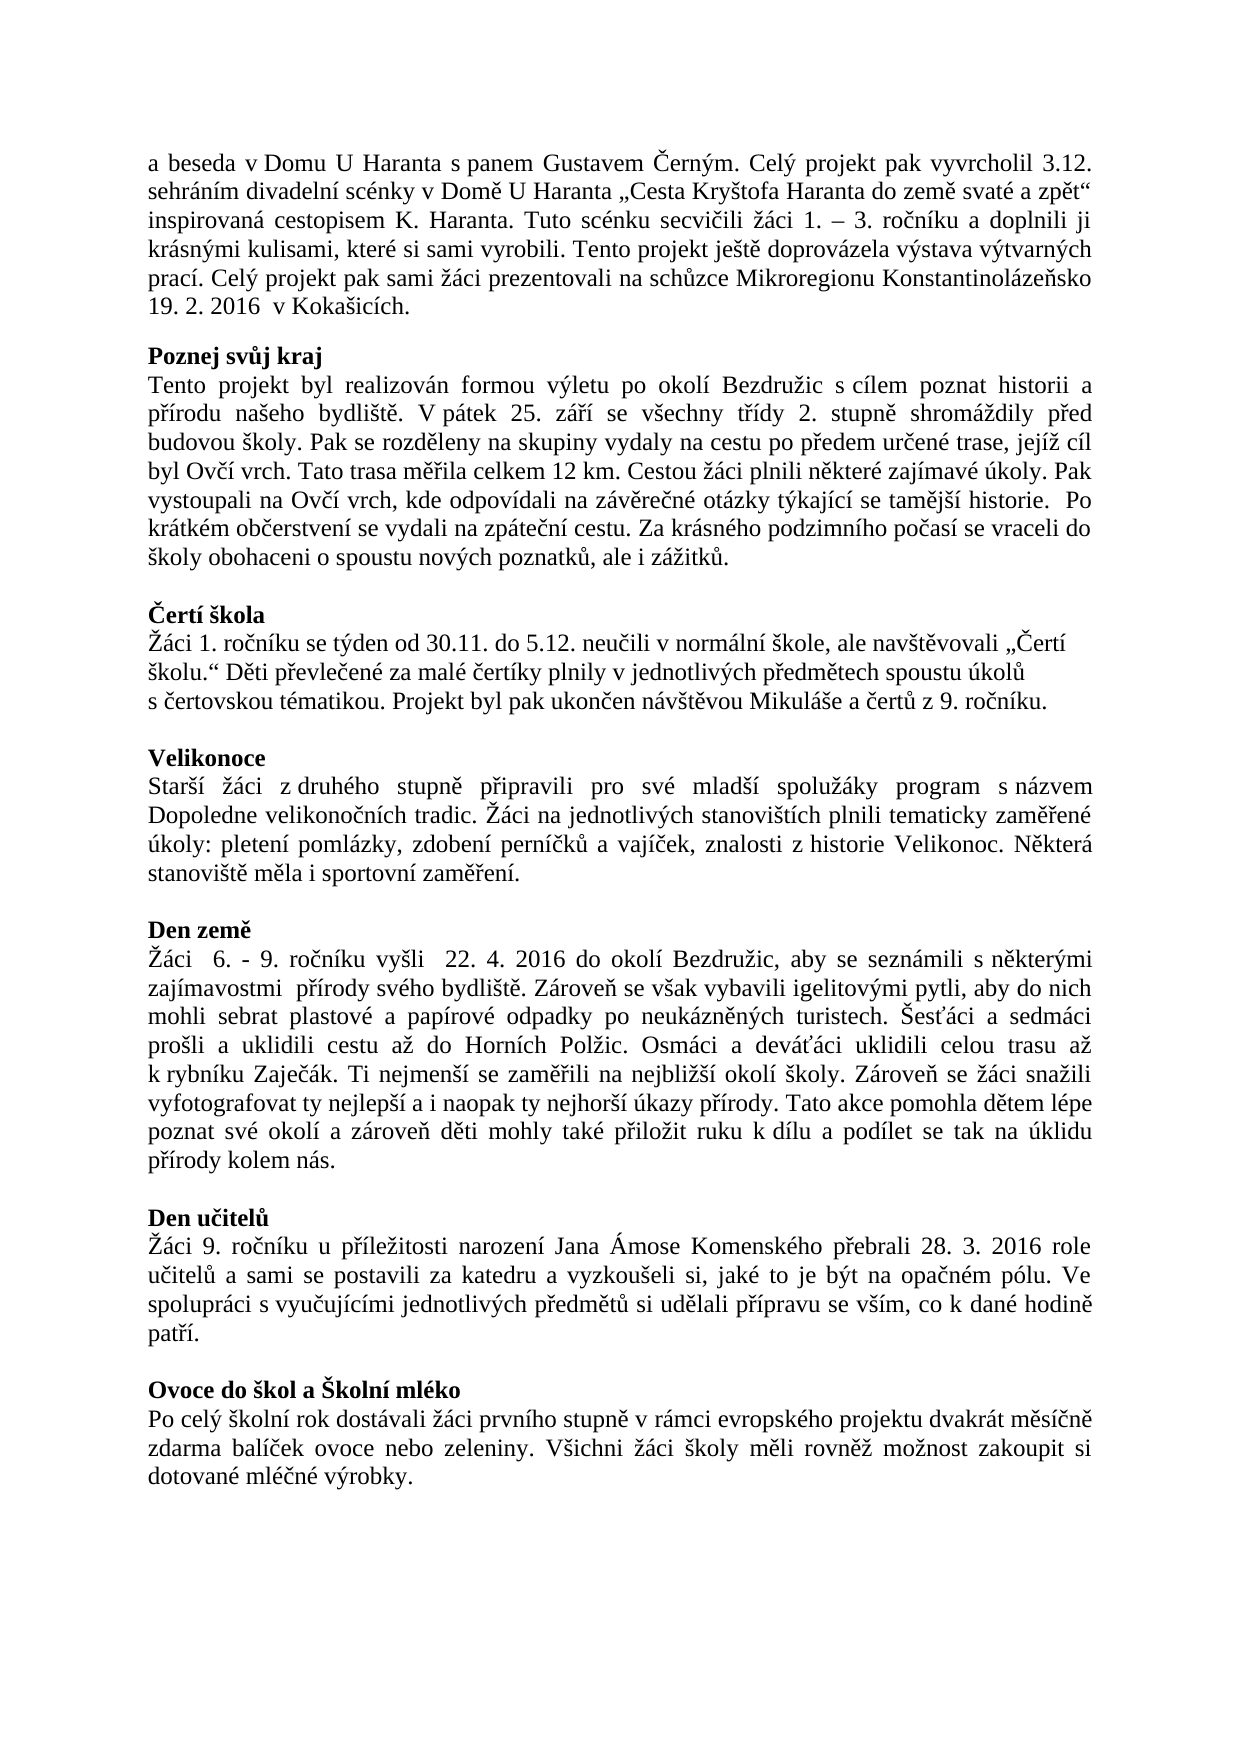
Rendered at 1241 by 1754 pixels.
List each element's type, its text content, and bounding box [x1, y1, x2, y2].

text Žáci 1. ročníku se týden od 30.11. do 5.12. neučili v normální škole, ale navštěvovali „Čertí školu.“ Děti převlečené za malé čertíky plnily v jednotlivých předmětech spoustu úkolů s čertovskou tématikou. Projekt byl pak ukončen návštěvou Mikuláše a čertů z 9. ročníku. [148, 628, 1093, 743]
text Den učitelů [148, 1203, 1093, 1231]
text Čertí škola [148, 600, 1093, 628]
text Den země [148, 915, 1093, 944]
text Po celý školní rok dostávali žáci prvního stupně v rámci evropského projektu dvakrát měsíčně zdarma balíček ovoce nebo zeleniny. Všichni žáci školy měli rovněž možnost zakoupit si dotované mléčné výrobky. [148, 1404, 1093, 1490]
text Žáci 9. ročníku u příležitosti narození Jana Ámose Komenského přebrali 28. 3. 2016 role učitelů a sami se postavili za katedru a vyzkoušeli si, jaké to je být na opačném pólu. Ve spolupráci s vyučujícími jednotlivých předmětů si udělali přípravu se vším, co k dané hodině patří. [148, 1231, 1093, 1346]
text Starší žáci z druhého stupně připravili pro své mladší spolužáky program s názvem Dopoledne velikonočních tradic. Žáci na jednotlivých stanovištích plnili tematicky zaměřené úkoly: pletení pomlázky, zdobení perníčků a vajíček, znalosti z historie Velikonoc. Některá stanoviště měla i sportovní zaměření. [148, 771, 1093, 886]
text Velikonoce [148, 743, 1093, 771]
text Poznej svůj kraj [148, 341, 1093, 370]
text Tento projekt byl realizován formou výletu po okolí Bezdružic s cílem poznat historii a přírodu našeho bydliště. V pátek 25. září se všechny třídy 2. stupně shromáždily před budovou školy. Pak se rozděleny na skupiny vydaly na cestu po předem určené trase, jejíž cíl byl Ovčí vrch. Tato trasa měřila celkem 12 km. Cestou žáci plnili některé zajímavé úkoly. Pak vystoupali na Ovčí vrch, kde odpovídali na závěrečné otázky týkající se tamější historie. Po krátkém občerstvení se vydali na zpáteční cestu. Za krásného podzimního počasí se vraceli do školy obohaceni o spoustu nových poznatků, ale i zážitků. [148, 370, 1093, 571]
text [148, 148, 1093, 320]
text Žáci 6. - 9. ročníku vyšli 22. 4. 2016 do okolí Bezdružic, aby se seznámili s některými zajímavostmi přírody svého bydliště. Zároveň se však vybavili igelitovými pytli, aby do nich mohli sebrat plastové a papírové odpadky po neukázněných turistech. Šesťáci a sedmáci prošli a uklidili cestu až do Horních Polžic. Osmáci a deváťáci uklidili celou trasu až k rybníku Zaječák. Ti nejmenší se zaměřili na nejbližší okolí školy. Zároveň se žáci snažili vyfotografovat ty nejlepší a i naopak ty nejhorší úkazy přírody. Tato akce pomohla dětem lépe poznat své okolí a zároveň děti mohly také přiložit ruku k dílu a podílet se tak na úklidu přírody kolem nás. [148, 944, 1093, 1174]
text Ovoce do škol a Školní mléko [148, 1375, 1093, 1404]
